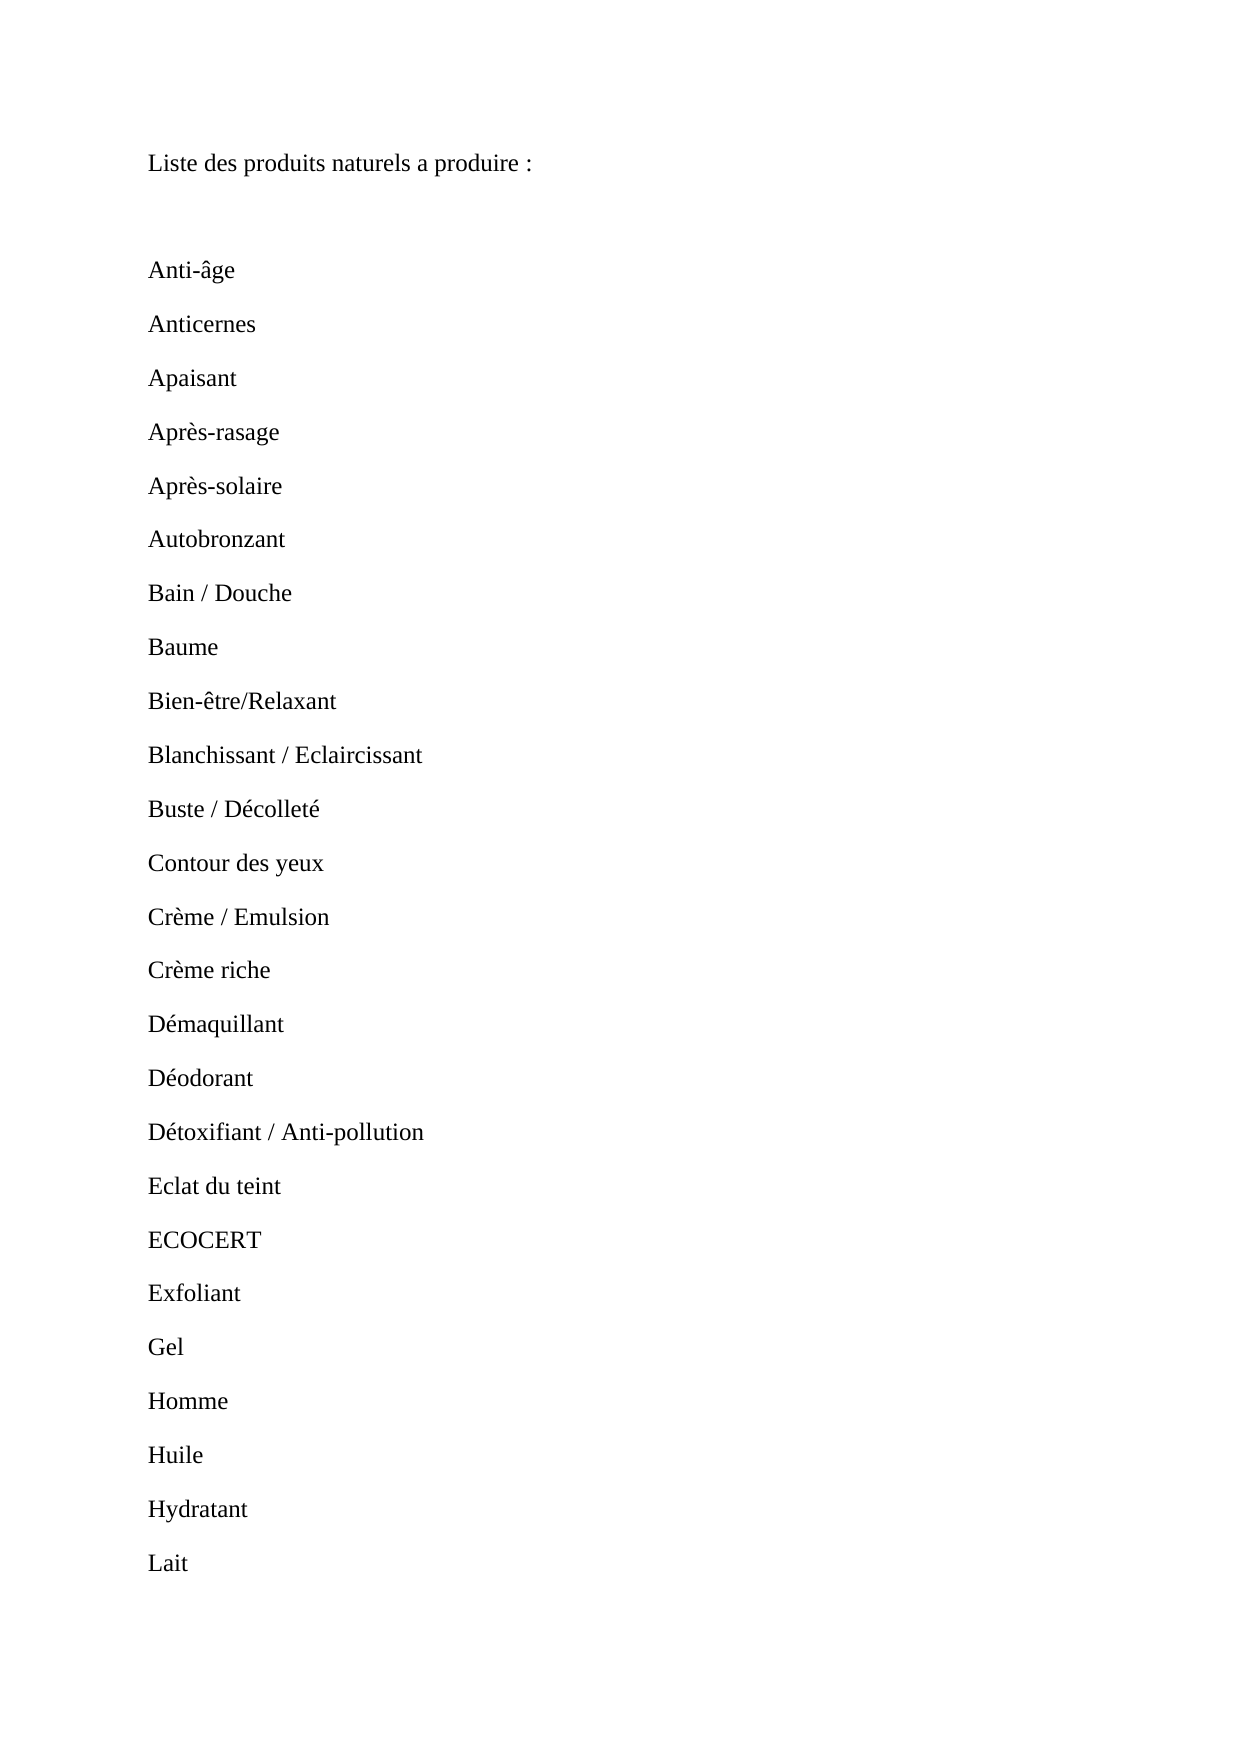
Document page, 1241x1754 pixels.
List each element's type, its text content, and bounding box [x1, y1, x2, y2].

text Buste / Décolleté [148, 794, 1093, 823]
text Baume [148, 632, 1093, 661]
text Lait [148, 1548, 1093, 1577]
text Hydratant [148, 1494, 1093, 1523]
text Huile [148, 1440, 1093, 1469]
text Démaquillant [148, 1009, 1093, 1038]
text Après-solaire [148, 471, 1093, 499]
text Contour des yeux [148, 848, 1093, 876]
text Homme [148, 1386, 1093, 1415]
text ECOCERT [148, 1225, 1093, 1253]
text Blanchissant / Eclaircissant [148, 740, 1093, 769]
text Apaisant [148, 363, 1093, 392]
text Exfoliant [148, 1278, 1093, 1307]
text Liste des produits naturels a produire : [148, 148, 1093, 176]
text Déodorant [148, 1063, 1093, 1092]
text Anticernes [148, 309, 1093, 338]
text Après-rasage [148, 417, 1093, 446]
text Détoxifiant / Anti-pollution [148, 1117, 1093, 1146]
text Autobronzant [148, 524, 1093, 553]
text Crème riche [148, 955, 1093, 984]
text Bien-être/Relaxant [148, 686, 1093, 715]
text Eclat du teint [148, 1171, 1093, 1199]
text Bain / Douche [148, 578, 1093, 607]
text Crème / Emulsion [148, 902, 1093, 930]
text Gel [148, 1332, 1093, 1361]
text Anti-âge [148, 255, 1093, 284]
